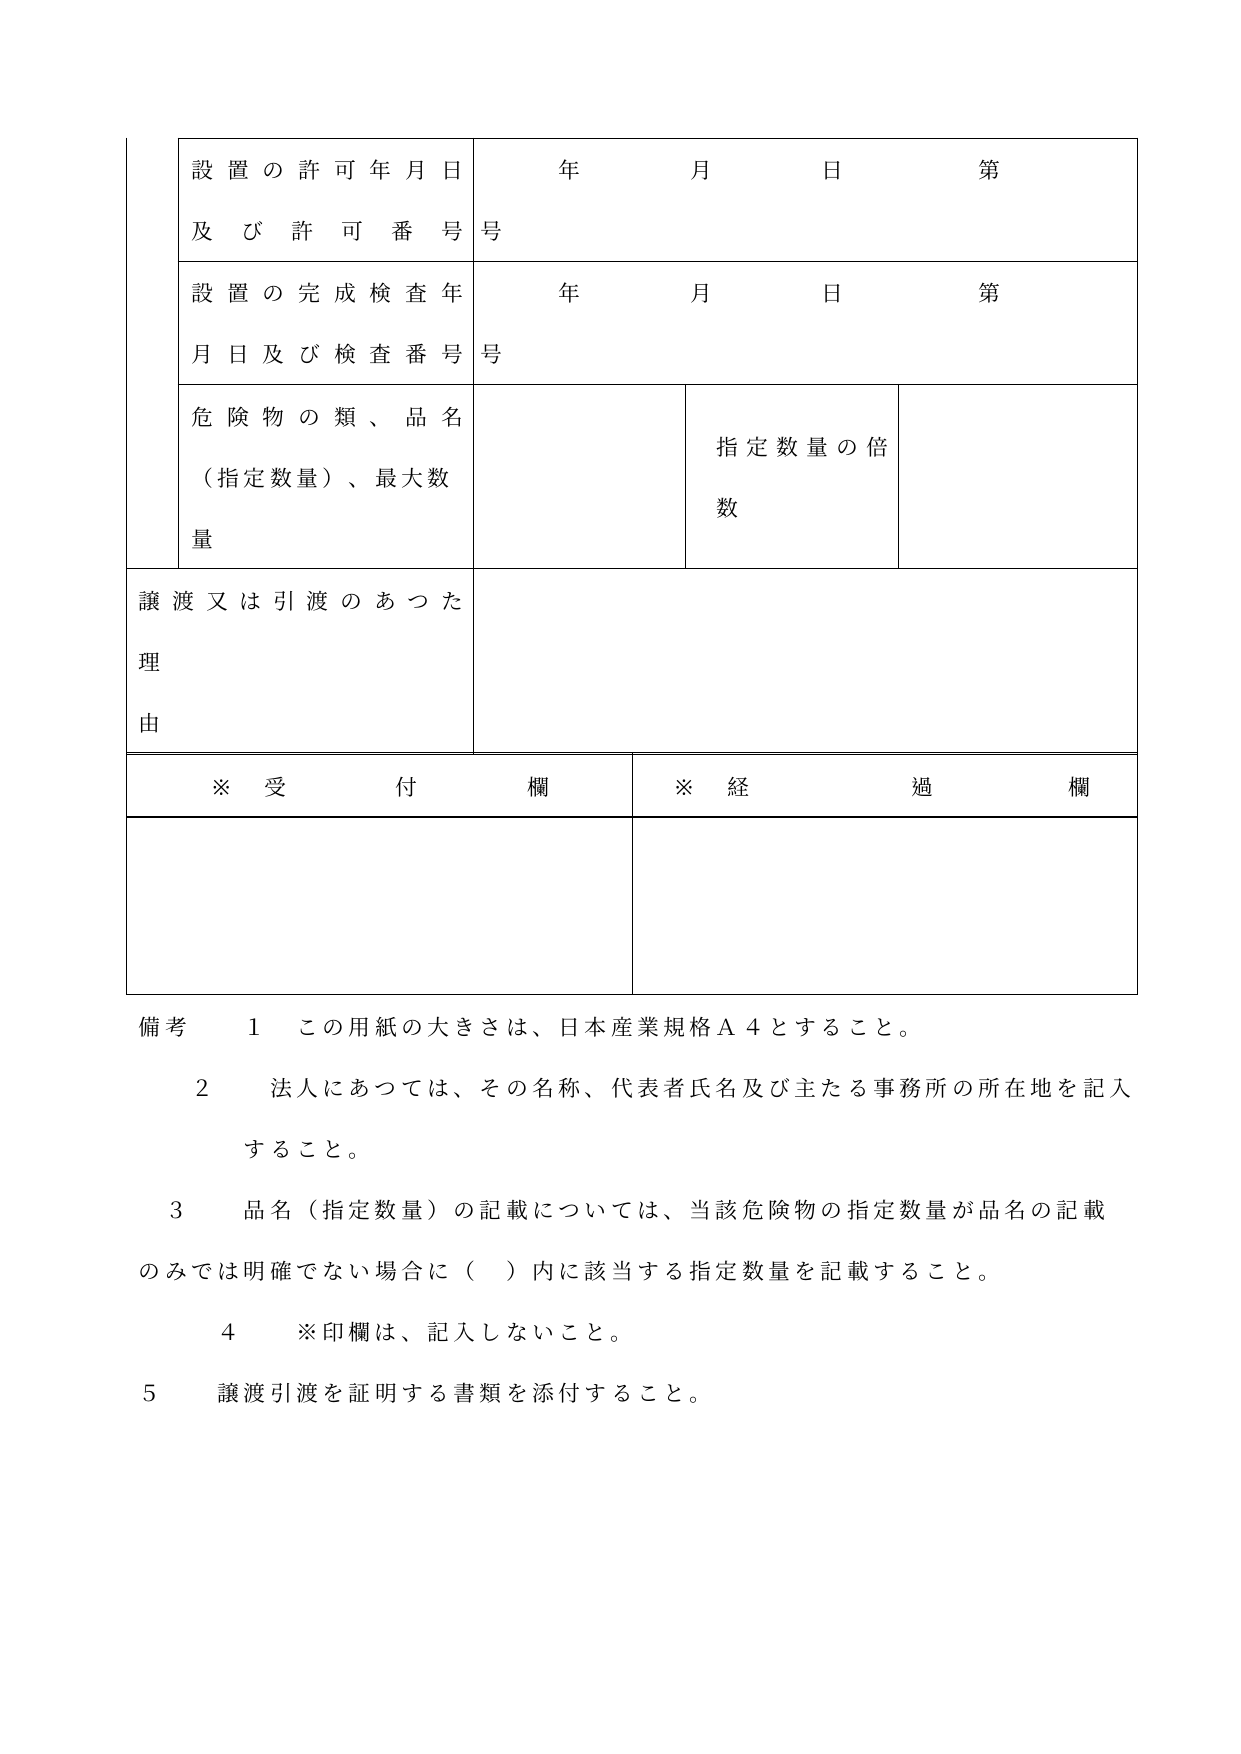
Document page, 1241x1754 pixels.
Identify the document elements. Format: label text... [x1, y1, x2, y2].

text ２ 法人にあつては、その名称、代表者氏名及び主たる事務所の所在地を記入 [60, 1056, 1162, 1117]
table_cell ※ 受 付 欄 [127, 755, 632, 816]
table_cell 指定数量の倍数 [686, 385, 898, 568]
table_cell 年 月 日 第 号 [474, 262, 1137, 384]
table_cell 危険物の類、品名 （指定数量）、最大数量 [179, 385, 473, 568]
table_cell [474, 385, 685, 568]
text すること。 [60, 1117, 1162, 1178]
table_cell [474, 569, 1137, 752]
text のみでは明確でない場合に（ ）内に該当する指定数量を記載すること。 [60, 1239, 1162, 1301]
table_cell 譲渡又は引渡のあつた 理 由 [127, 569, 473, 752]
table_cell 設置の許可年月日 及び許可番号 [179, 139, 473, 261]
text ５ 譲渡引渡を証明する書類を添付すること。 [60, 1362, 1162, 1423]
table_cell [899, 385, 1137, 568]
text 備考 １ この用紙の大きさは、日本産業規格Ａ４とすること。 [60, 995, 1162, 1056]
table_cell [127, 818, 632, 994]
table_cell [633, 818, 1137, 994]
table_cell ※ 経 過 欄 [633, 755, 1137, 816]
text ３ 品名（指定数量）の記載については、当該危険物の指定数量が品名の記載 [60, 1178, 1162, 1239]
table_cell 年 月 日 第 号 [474, 139, 1137, 261]
table_cell 設置の完成検査年 月日及び検査番号 [179, 262, 473, 384]
text ４ ※印欄は、記入しないこと。 [60, 1301, 1162, 1362]
